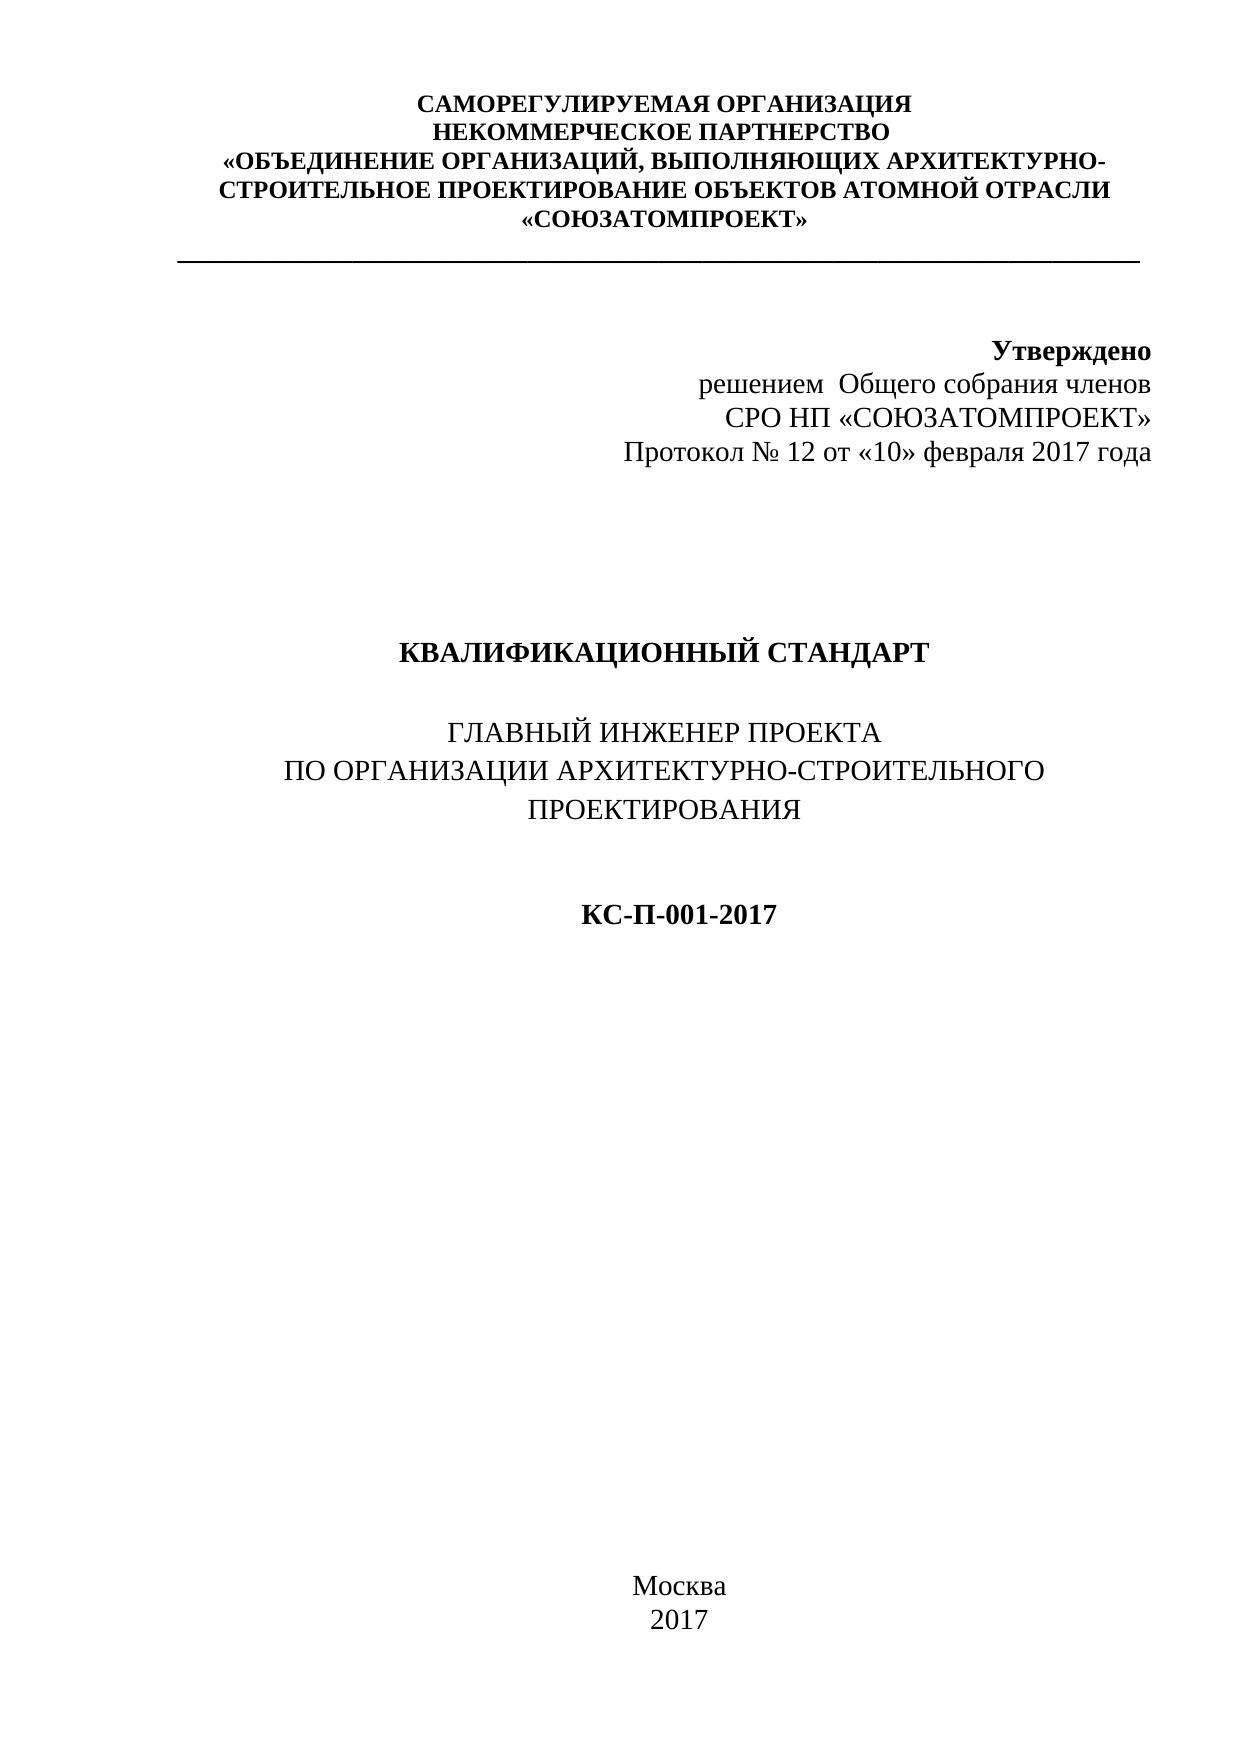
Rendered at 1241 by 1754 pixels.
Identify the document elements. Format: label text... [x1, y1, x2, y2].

text КС-П-001-2017 [207, 897, 1152, 931]
text Москва [207, 1568, 1152, 1602]
text СРО НП «СОЮЗАТОМПРОЕКТ» [620, 400, 1152, 434]
text ПО ОРГАНИЗАЦИИ АРХИТЕКТУРНО-СТРОИТЕЛЬНОГО [177, 753, 1152, 787]
text 2017 [207, 1602, 1152, 1635]
text ПРОЕКТИРОВАНИЯ [177, 792, 1152, 825]
text Протокол № 12 от «10» февраля 2017 года [620, 434, 1152, 467]
text __________________________________________________________________ [177, 232, 1152, 266]
text КВАЛИФИКАЦИОННЫЙ СТАНДАРТ [177, 635, 1152, 668]
text Утверждено [620, 333, 1152, 367]
text ГЛАВНЫЙ ИНЖЕНЕР ПРОЕКТА [177, 715, 1152, 748]
table_header САМОРЕГУЛИРУЕМАЯ ОРГАНИЗАЦИЯ НЕКОММЕРЧЕСКОЕ ПАРТНЕРСТВО «ОБЪЕДИНЕНИЕ ОРГАНИЗАЦИЙ, ВЫПОЛНЯЮЩИХ АРХИТЕКТУРНО-СТРОИТЕЛЬНОЕ ПРОЕКТИРОВАНИЕ ОБЪЕКТОВ АТОМНОЙ ОТРАСЛИ «СОЮЗАТОМПРОЕКТ» [166, 89, 1163, 232]
text решением Общего собрания членов [620, 367, 1152, 400]
